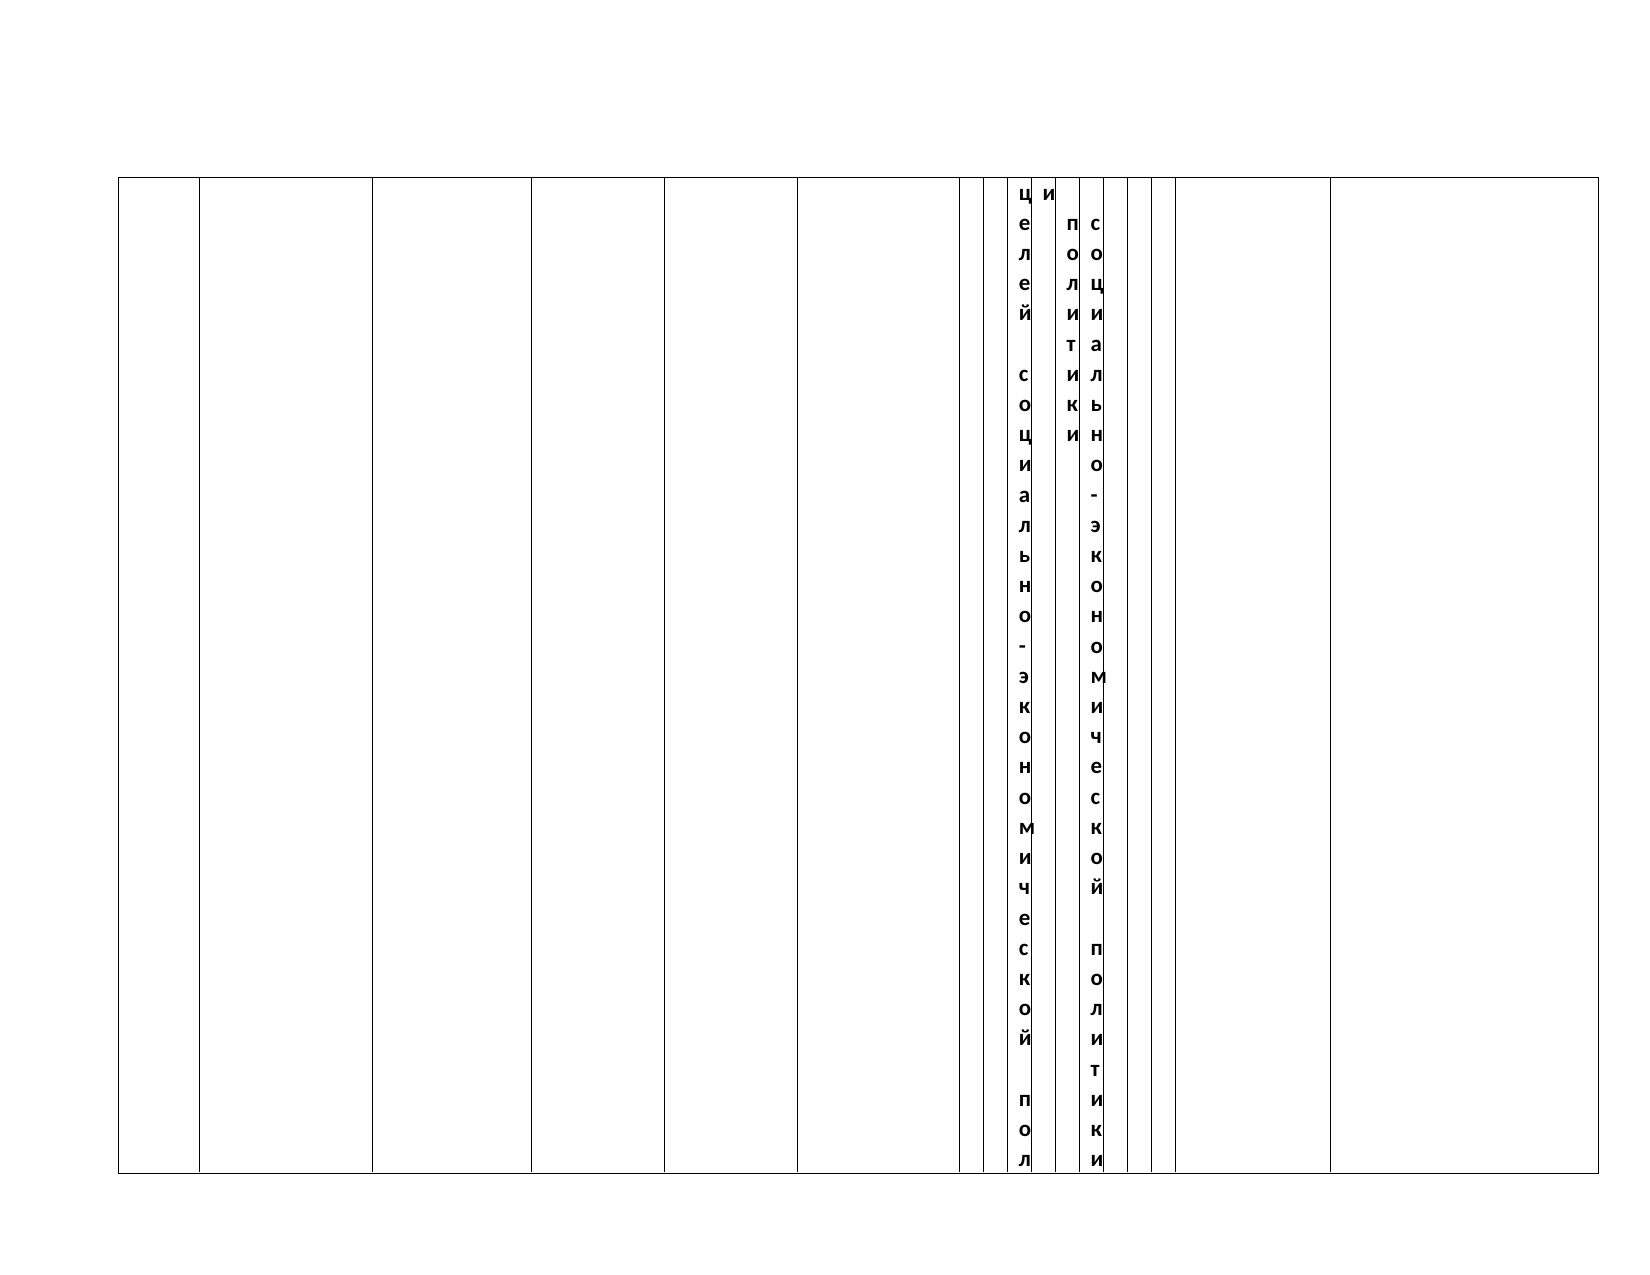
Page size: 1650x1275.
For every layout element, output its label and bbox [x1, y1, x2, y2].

table_header [532, 178, 664, 1172]
table_header [1128, 178, 1151, 1172]
table_header [960, 178, 983, 1172]
table_header [200, 178, 372, 1172]
table_header [373, 178, 531, 1172]
table_header [665, 178, 797, 1172]
table_header [798, 178, 959, 1172]
table_header [1080, 178, 1103, 1172]
table_header [1152, 178, 1175, 1172]
table_header [119, 178, 199, 1172]
table_header [984, 178, 1007, 1172]
table_header [1176, 178, 1330, 1172]
table_header [1056, 178, 1079, 1172]
table_header [1032, 178, 1055, 1172]
table_header [1008, 178, 1031, 1172]
table_header [1104, 178, 1127, 1172]
table_header [1331, 178, 1598, 1172]
